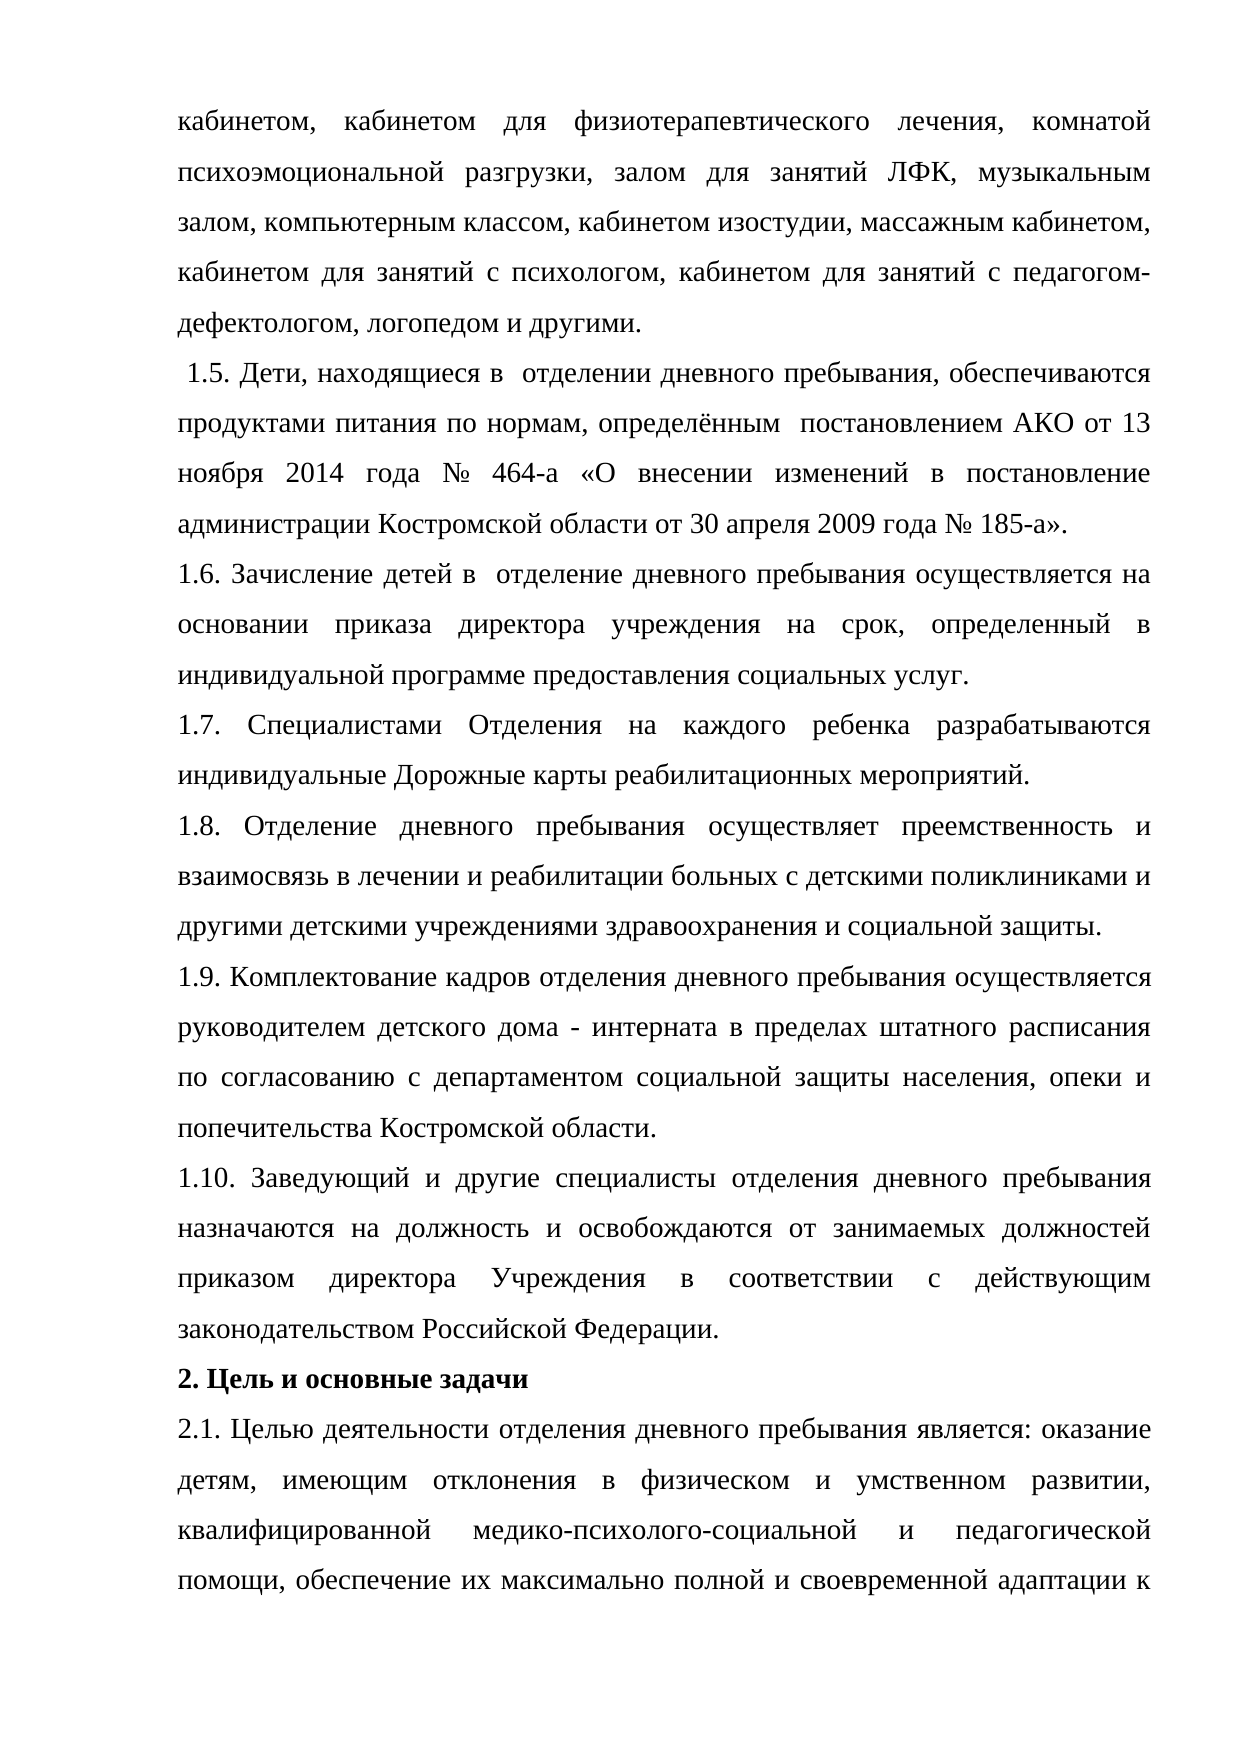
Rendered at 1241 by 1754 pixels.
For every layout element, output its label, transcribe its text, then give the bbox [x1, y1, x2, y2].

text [177, 1412, 1152, 1596]
text 1.6. Зачисление детей в отделение дневного пребывания осуществляется на основании приказа директора учреждения на срок, определенный в индивидуальной программе предоставления социальных услуг. [177, 556, 1152, 690]
text 1.7. Специалистами Отделения на каждого ребенка разрабатываются индивидуальные Дорожные карты реабилитационных мероприятий. [177, 707, 1152, 791]
text 1.10. Заведующий и другие специалисты отделения дневного пребывания назначаются на должность и освобождаются от занимаемых должностей приказом директора Учреждения в соответствии с действующим законодательством Российской Федерации. [177, 1160, 1152, 1344]
text 2. Цель и основные задачи [177, 1361, 1152, 1395]
text 1.9. Комплектование кадров отделения дневного пребывания осуществляется руководителем детского дома - интерната в пределах штатного расписания по согласованию с департаментом социальной защиты населения, опеки и попечительства Костромской области. [177, 959, 1152, 1143]
text 1.5. Дети, находящиеся в отделении дневного пребывания, обеспечиваются продуктами питания по нормам, определённым постановлением АКО от 13 ноября 2014 года № 464-а «О внесении изменений в постановление администрации Костромской области от 30 апреля 2009 года № 185-а». [177, 355, 1152, 539]
text 1.8. Отделение дневного пребывания осуществляет преемственность и взаимосвязь в лечении и реабилитации больных с детскими поликлиниками и другими детскими учреждениями здравоохранения и социальной защиты. [177, 808, 1152, 942]
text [177, 103, 1152, 338]
